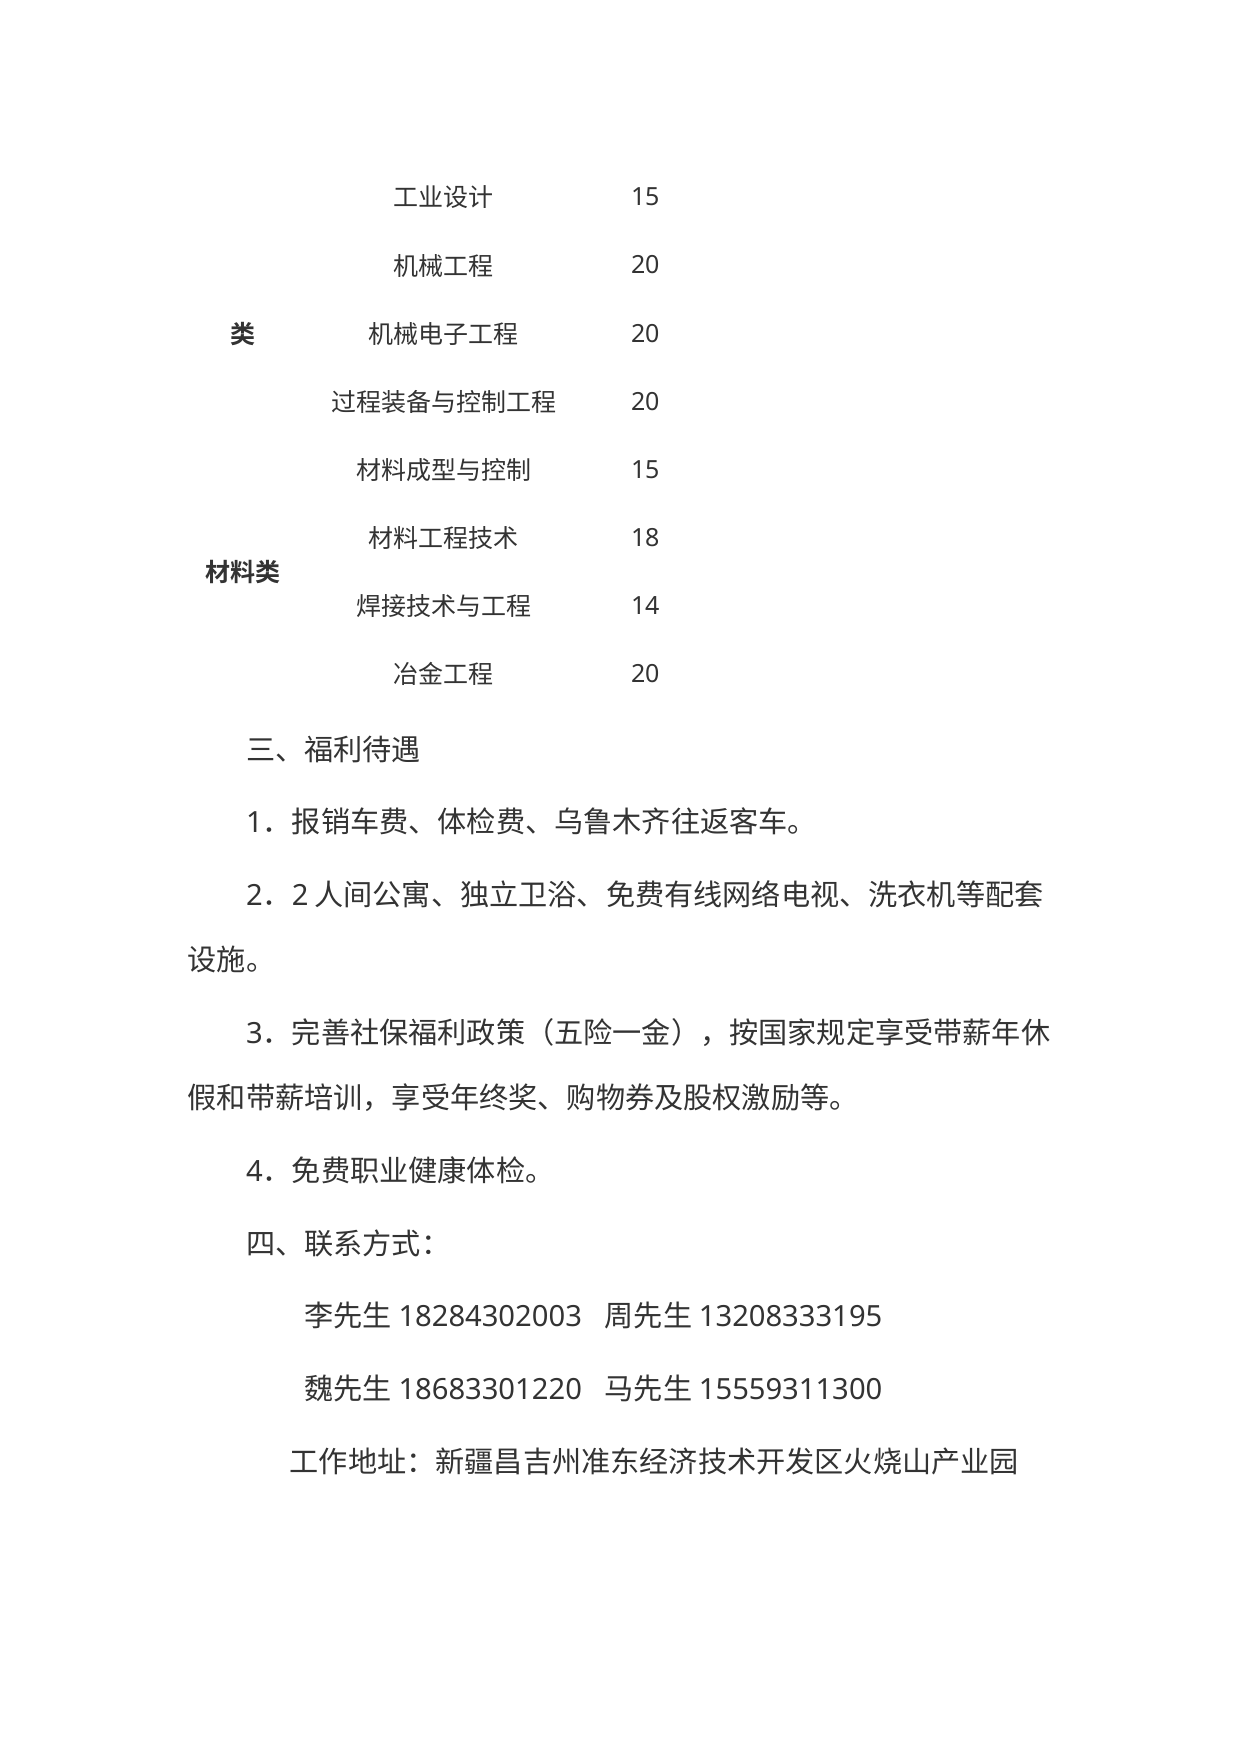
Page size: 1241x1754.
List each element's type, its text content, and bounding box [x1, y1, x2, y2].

text 李先生 18284302003 周先生 13208333195 [187, 1282, 1053, 1347]
table_cell 18 [589, 503, 702, 571]
table_cell 14 [589, 571, 702, 639]
text 魏先生 18683301220 马先生 15559311300 [187, 1354, 1053, 1419]
text 1．报销车费、体检费、乌鲁木齐往返客车。 [187, 788, 1053, 853]
text 工作地址：新疆昌吉州准东经济技术开发区火烧山产业园 [187, 1427, 1053, 1492]
table_cell 20 [589, 298, 702, 366]
table_cell 材料成型与控制 [299, 435, 589, 503]
table_cell 15 [589, 162, 702, 230]
text 3．完善社保福利政策（五险一金），按国家规定享受带薪年休假和带薪培训，享受年终奖、购物券及股权激励等。 [187, 998, 1053, 1128]
table_cell 机械电子工程 [299, 298, 589, 366]
table_cell 工业设计 [299, 162, 589, 230]
table_cell 材料类 [186, 435, 299, 707]
table_cell 15 [589, 435, 702, 503]
table_cell 冶金工程 [299, 639, 589, 707]
table_cell 20 [589, 230, 702, 298]
text 4．免费职业健康体检。 [187, 1136, 1053, 1201]
table_cell 焊接技术与工程 [299, 571, 589, 639]
text 四、联系方式： [187, 1209, 1053, 1274]
table_cell 20 [589, 639, 702, 707]
table_cell 过程装备与控制工程 [299, 366, 589, 434]
text 2．2人间公寓、独立卫浴、免费有线网络电视、洗衣机等配套设施。 [187, 860, 1053, 990]
text 三、福利待遇 [187, 715, 1053, 780]
table_cell 机械工程 [299, 230, 589, 298]
table_cell 20 [589, 366, 702, 434]
table_cell 材料工程技术 [299, 503, 589, 571]
